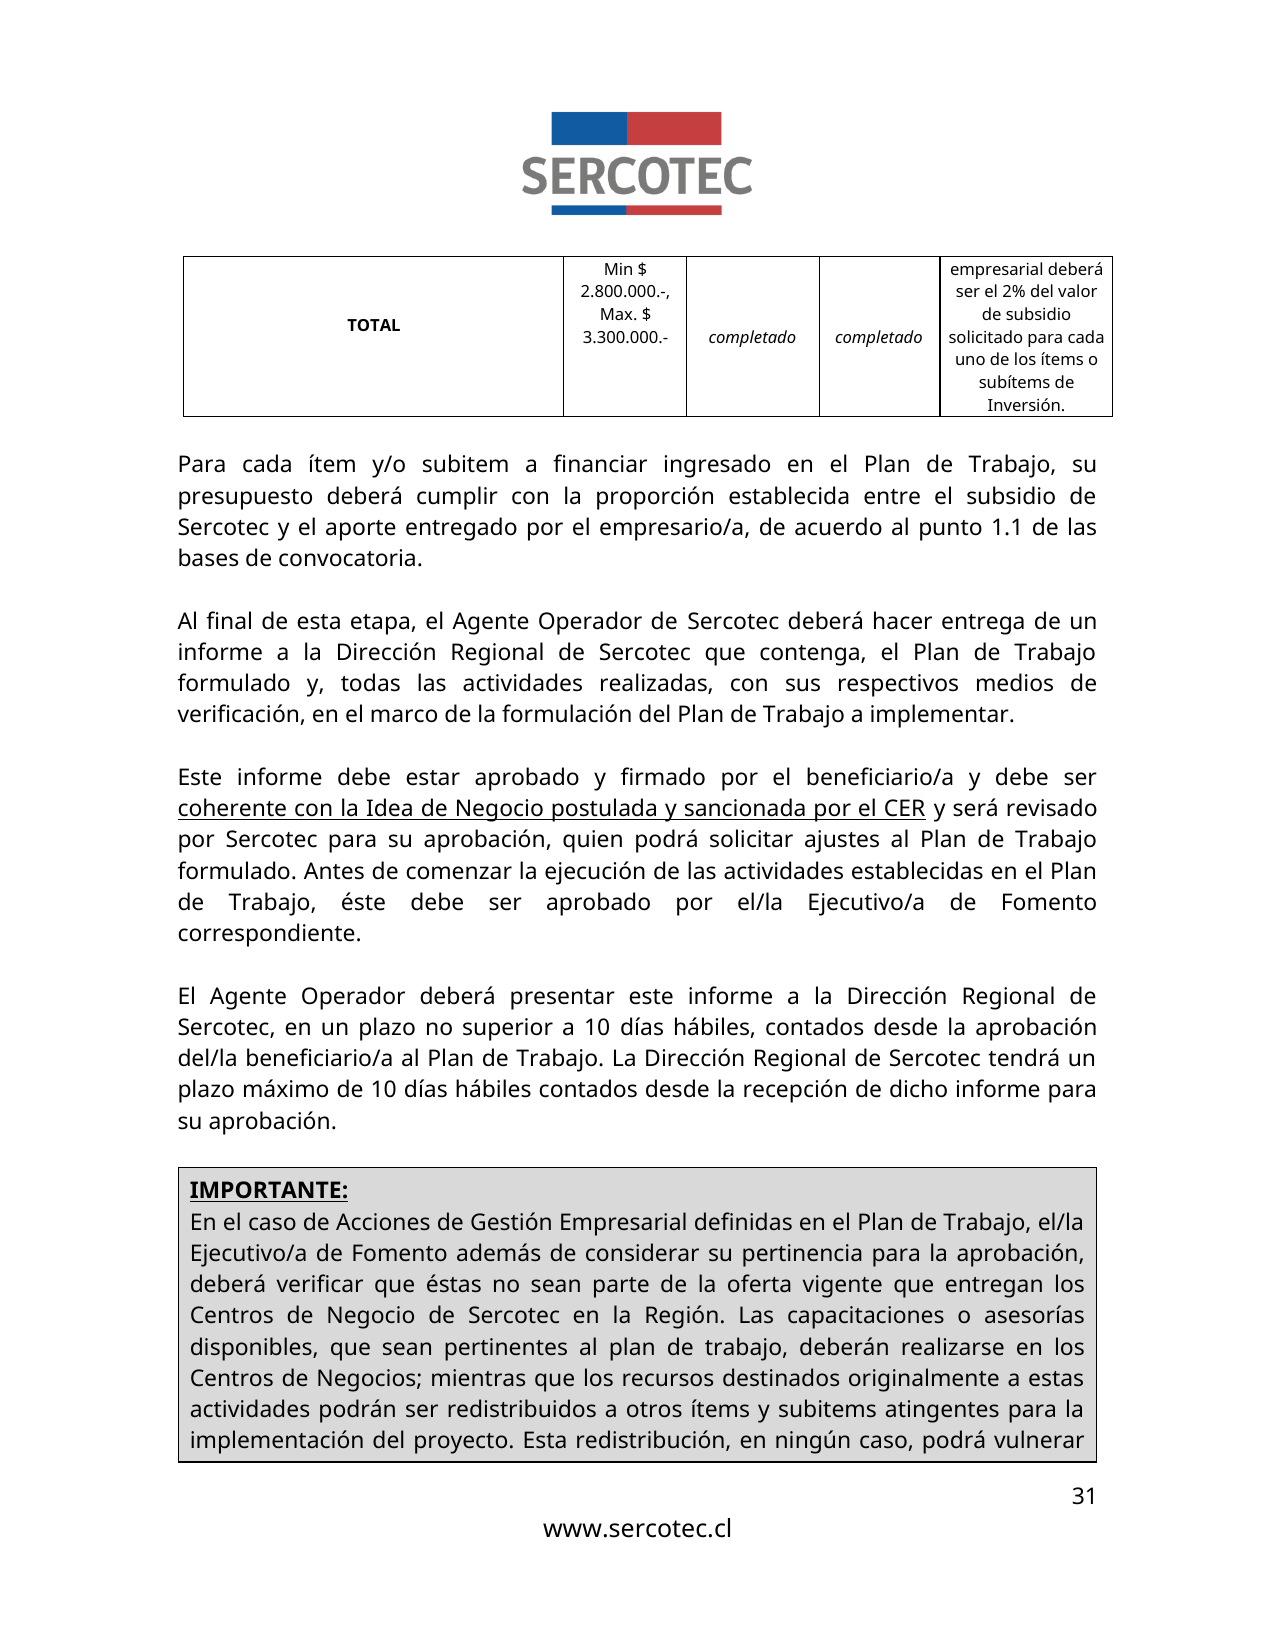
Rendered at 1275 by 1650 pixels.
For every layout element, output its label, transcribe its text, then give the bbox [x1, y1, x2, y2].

table_cell Min $ 2.800.000.-, Max. $ 3.300.000.- [564, 257, 686, 416]
table_cell Auto completado [687, 257, 819, 416]
table_cell Auto completado [820, 257, 939, 416]
text El Agente Operador deberá presentar este informe a la Dirección Regional de Sercotec, en un plazo no superior a 10 días hábiles, contados desde la aprobación del/la beneficiario/a al Plan de Trabajo. La Dirección Regional de Sercotec tendrá un plazo máximo de 10 días hábiles contados desde la recepción de dicho informe para su aprobación. [177, 980, 1098, 1136]
table_cell El aporte empresarial deberá ser el 2% del valor de subsidio solicitado para cada uno de los ítems o subítems de Inversión. [941, 257, 1112, 416]
table_cell TOTAL [184, 257, 563, 416]
text Al final de esta etapa, el Agente Operador de Sercotec deberá hacer entrega de un informe a la Dirección Regional de Sercotec que contenga, el Plan de Trabajo formulado y, todas las actividades realizadas, con sus respectivos medios de verificación, en el marco de la formulación del Plan de Trabajo a implementar. [177, 605, 1098, 730]
picture [512, 105, 763, 225]
text Este informe debe estar aprobado y firmado por el beneficiario/a y debe ser coherente con la Idea de Negocio postulada y sancionada por el CER y será revisado por Sercotec para su aprobación, quien podrá solicitar ajustes al Plan de Trabajo formulado. Antes de comenzar la ejecución de las actividades establecidas en el Plan de Trabajo, éste debe ser aprobado por el/la Ejecutivo/a de Fomento correspondiente. [177, 761, 1098, 948]
text Para cada ítem y/o subitem a financiar ingresado en el Plan de Trabajo, su presupuesto deberá cumplir con la proporción establecida entre el subsidio de Sercotec y el aporte entregado por el empresario/a, de acuerdo al punto 1.1 de las bases de convocatoria. [177, 448, 1098, 573]
